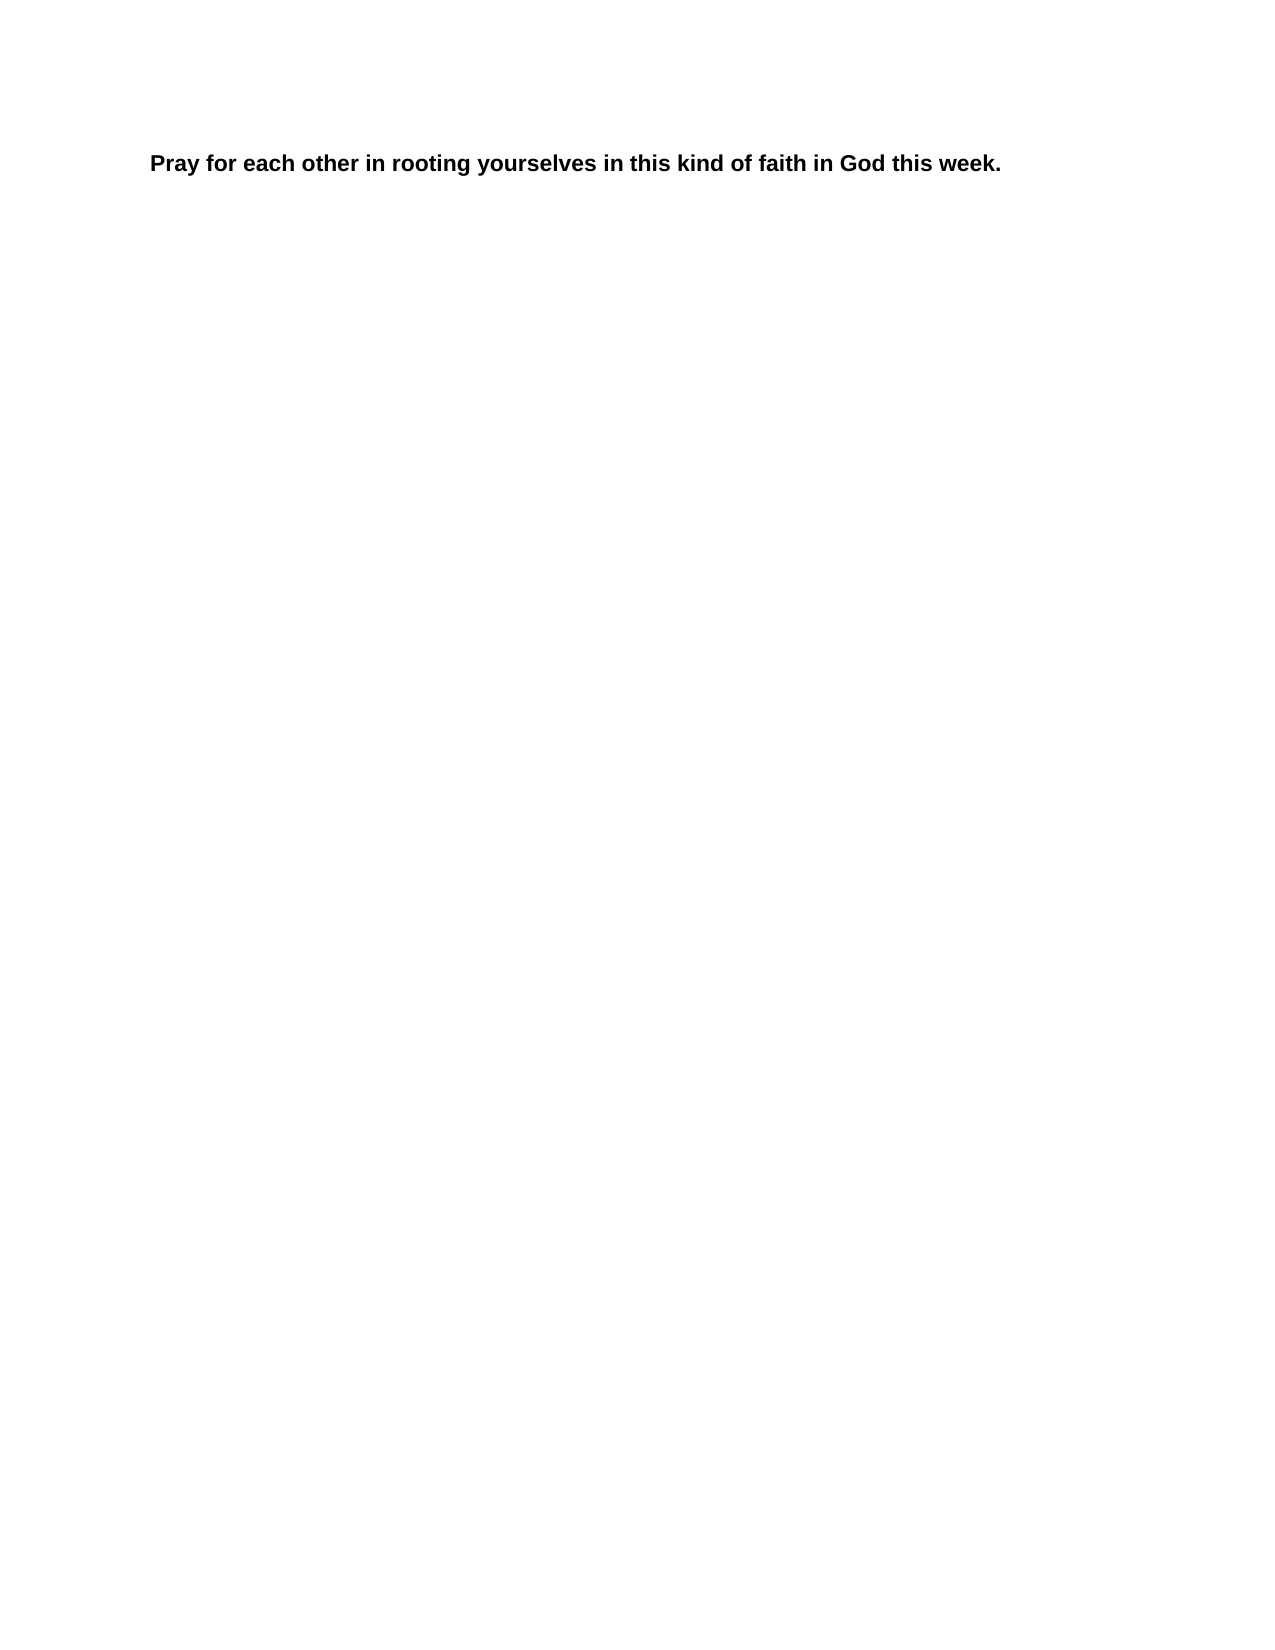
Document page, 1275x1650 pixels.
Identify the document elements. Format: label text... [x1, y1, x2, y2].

text Pray for each other in rooting yourselves in this kind of faith in God this week. [150, 150, 1125, 176]
